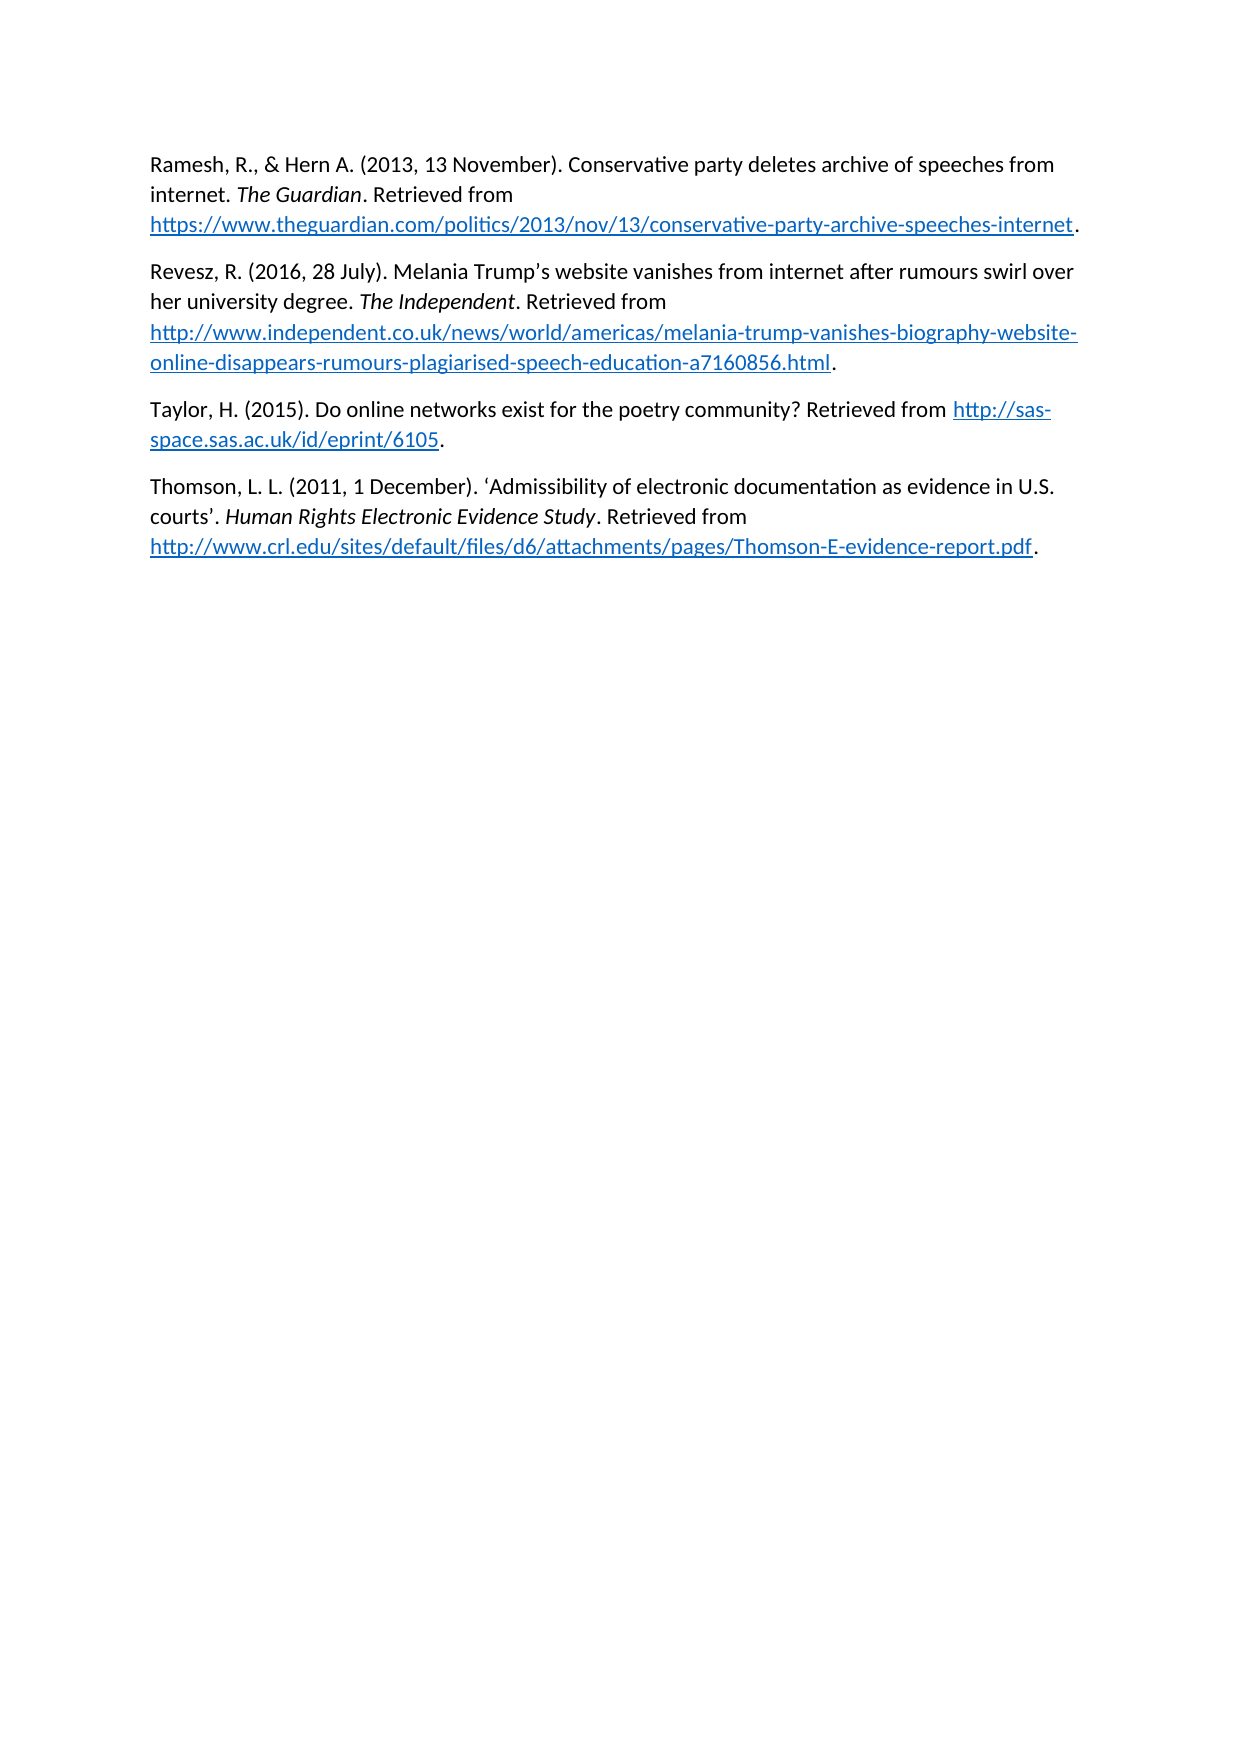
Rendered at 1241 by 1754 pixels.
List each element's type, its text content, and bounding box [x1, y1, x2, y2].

text Ramesh, R., & Hern A. (2013, 13 November). Conservative party deletes archive of speeches from internet. The Guardian. Retrieved from https://www.theguardian.com/politics/2013/nov/13/conservative-party-archive-speeches-internet. [150, 150, 1090, 238]
text Revesz, R. (2016, 28 July). Melania Trump’s website vanishes from internet after rumours swirl over her university degree. The Independent. Retrieved from http://www.independent.co.uk/news/world/americas/melania-trump-vanishes-biography-website-online-disappears-rumours-plagiarised-speech-education-a7160856.html. [150, 257, 1090, 376]
text Thomson, L. L. (2011, 1 December). ‘Admissibility of electronic documentation as evidence in U.S. courts’. Human Rights Electronic Evidence Study. Retrieved from http://www.crl.edu/sites/default/files/d6/attachments/pages/Thomson-E-evidence-report.pdf. [150, 472, 1090, 560]
text Taylor, H. (2015). Do online networks exist for the poetry community? Retrieved from http://sas-space.sas.ac.uk/id/eprint/6105. [150, 395, 1090, 453]
